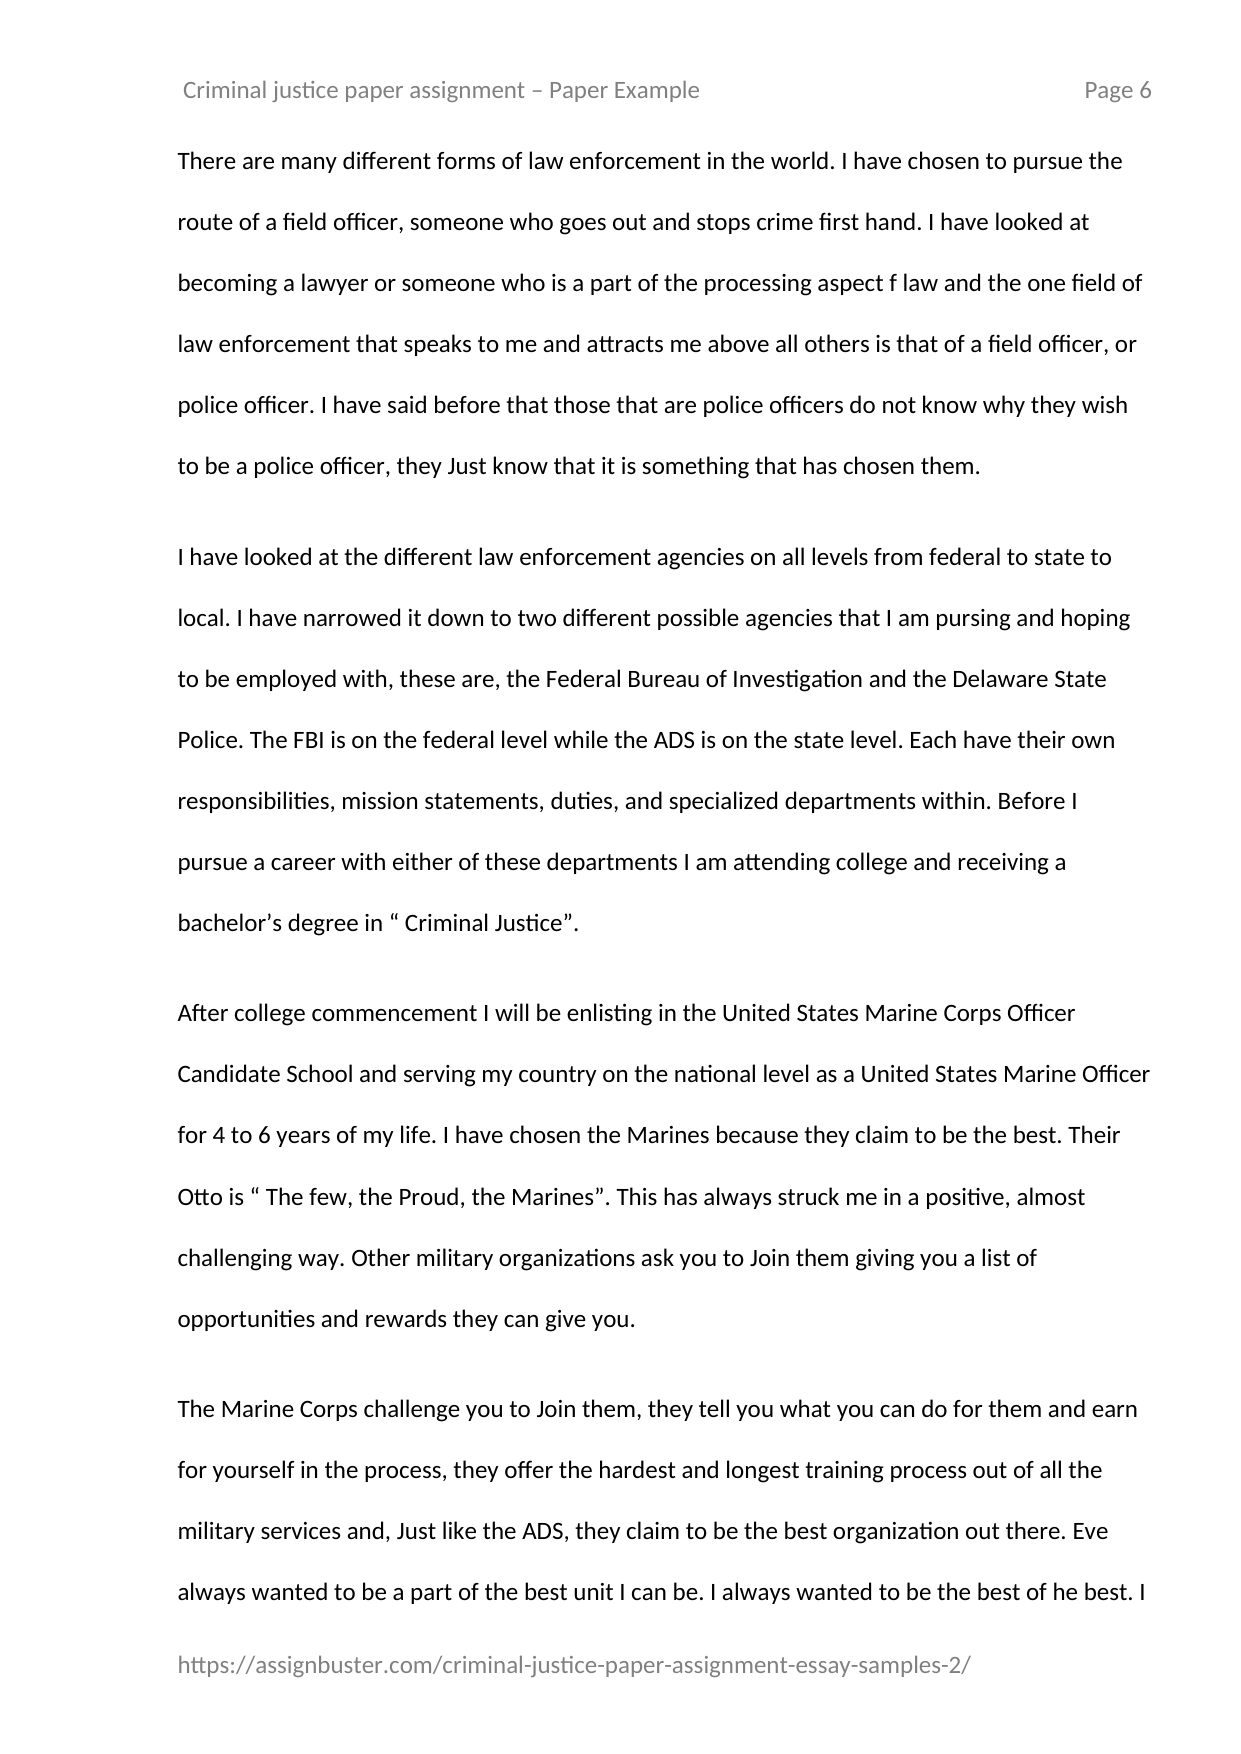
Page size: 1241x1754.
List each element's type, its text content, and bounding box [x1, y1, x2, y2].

text There are many different forms of law enforcement in the world. I have chosen to pursue the route of a field officer, someone who goes out and stops crime first hand. I have looked at becoming a lawyer or someone who is a part of the processing aspect f law and the one field of law enforcement that speaks to me and attracts me above all others is that of a field officer, or police officer. I have said before that those that are police officers do not know why they wish to be a police officer, they Just know that it is something that has chosen them. [177, 145, 1152, 481]
text After college commencement I will be enlisting in the United States Marine Corps Officer Candidate School and serving my country on the national level as a United States Marine Officer for 4 to 6 years of my life. I have chosen the Marines because they claim to be the best. Their Otto is “ The few, the Proud, the Marines”. This has always struck me in a positive, almost challenging way. Other military organizations ask you to Join them giving you a list of opportunities and rewards they can give you. [177, 997, 1152, 1333]
text I have looked at the different law enforcement agencies on all levels from federal to state to local. I have narrowed it down to two different possible agencies that I am pursing and hoping to be employed with, these are, the Federal Bureau of Investigation and the Delaware State Police. The FBI is on the federal level while the ADS is on the state level. Each have their own responsibilities, mission statements, duties, and specialized departments within. Before I pursue a career with either of these departments I am attending college and receiving a bachelor’s degree in “ Criminal Justice”. [177, 541, 1152, 937]
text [177, 1393, 1152, 1607]
